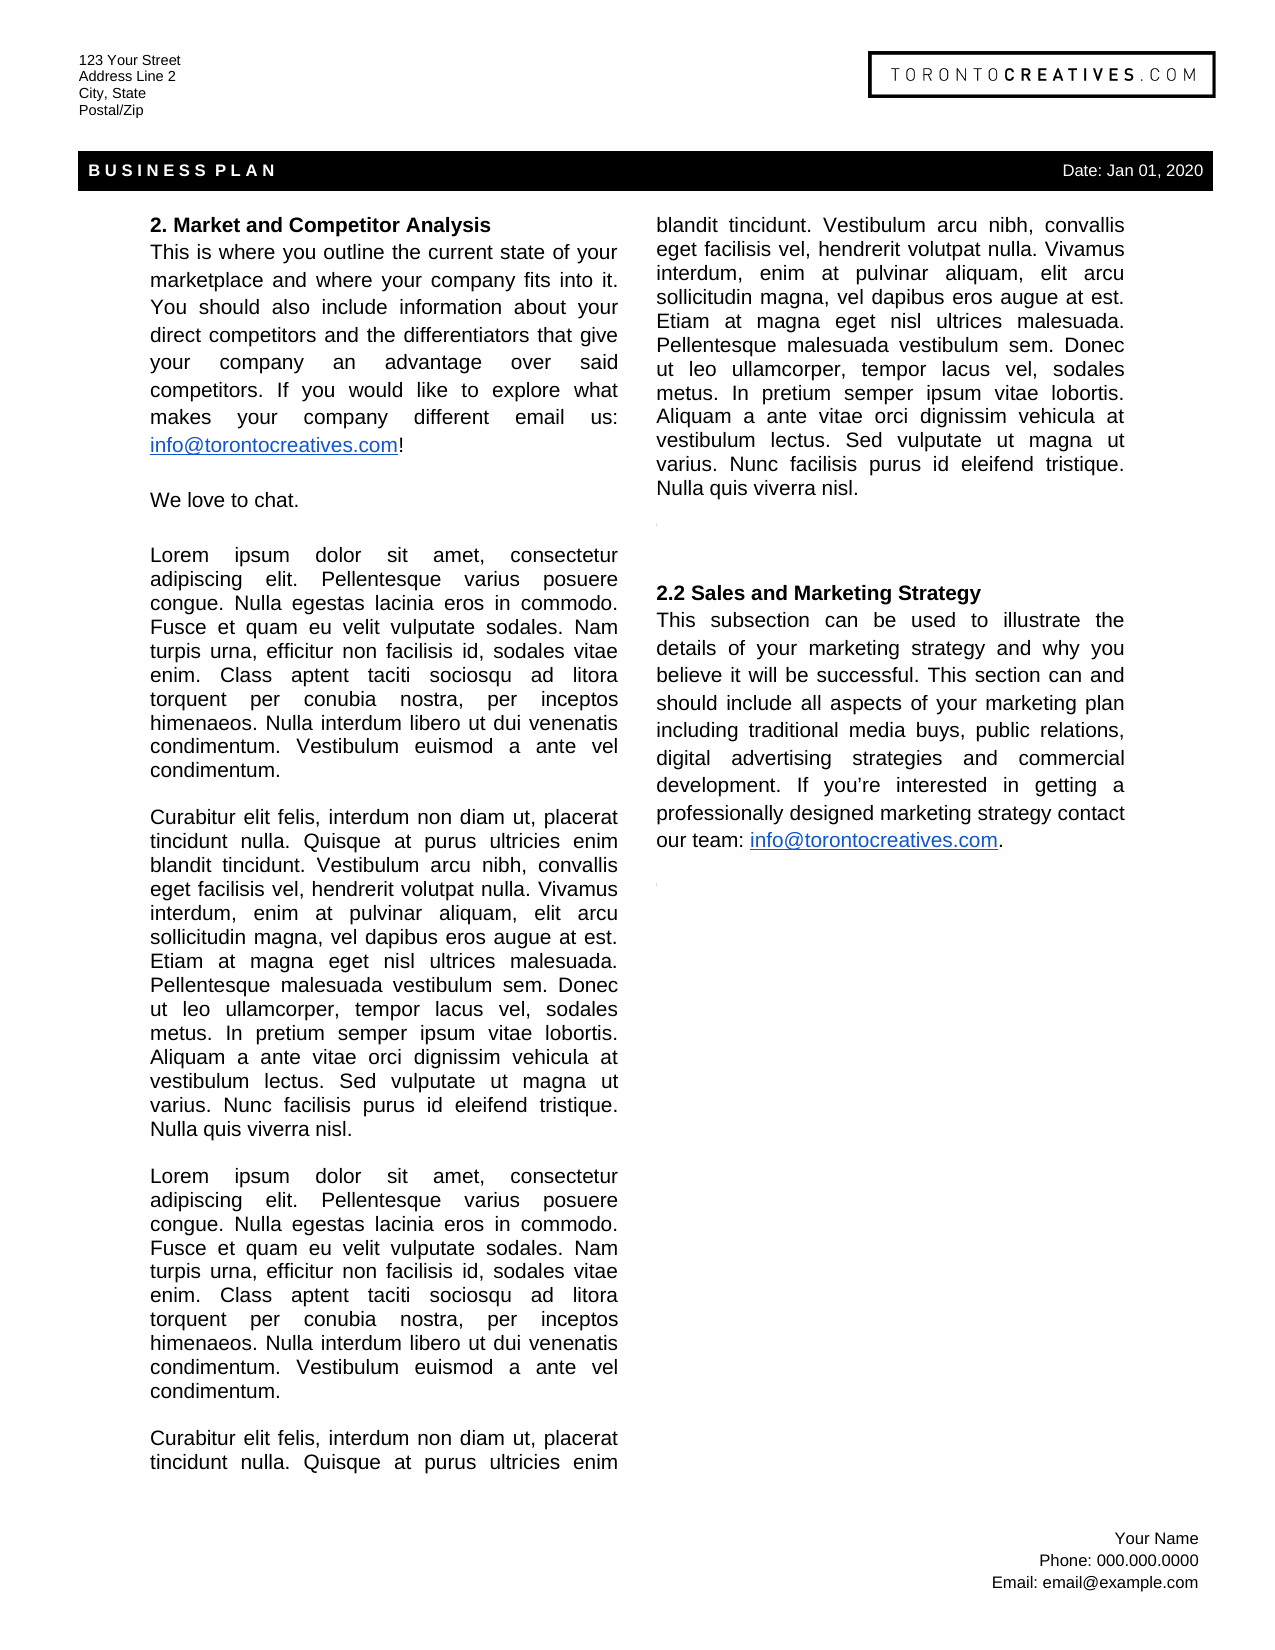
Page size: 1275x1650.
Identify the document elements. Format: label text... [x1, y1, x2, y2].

text 2.2 Sales and Marketing Strategy [656, 581, 1125, 605]
text Curabitur elit felis, interdum non diam ut, placerat tincidunt nulla. Quisque at purus ultricies enim blandit tincidunt. Vestibulum arcu nibh, convallis eget facilisis vel, hendrerit volutpat nulla. Vivamus interdum, enim at pulvinar aliquam, elit arcu sollicitudin magna, vel dapibus eros augue at est. Etiam at magna eget nisl ultrices malesuada. Pellentesque malesuada vestibulum sem. Donec ut leo ullamcorper, tempor lacus vel, sodales metus. In pretium semper ipsum vitae lobortis. Aliquam a ante vitae orci dignissim vehicula at vestibulum lectus. Sed vulputate ut magna ut varius. Nunc facilisis purus id eleifend tristique. Nulla quis viverra nisl. [656, 213, 1125, 500]
text This subsection can be used to illustrate the details of your marketing strategy and why you believe it will be successful. This section can and should include all aspects of your marketing plan including traditional media buys, public relations, digital advertising strategies and commercial development. If you’re interested in getting a professionally designed marketing strategy contact our team: info@torontocreatives.com. [656, 608, 1125, 852]
text 2. Market and Competitor Analysis [150, 213, 619, 237]
picture [868, 51, 1216, 98]
text This is where you outline the current state of your marketplace and where your company fits into it. You should also include information about your direct competitors and the differentiators that give your company an advantage over said competitors. If you would like to explore what makes your company different email us: info@torontocreatives.com! [150, 240, 619, 457]
text Curabitur elit felis, interdum non diam ut, placerat tincidunt nulla. Quisque at purus ultricies enim blandit tincidunt. Vestibulum arcu nibh, convallis eget facilisis vel, hendrerit volutpat nulla. Vivamus interdum, enim at pulvinar aliquam, elit arcu sollicitudin magna, vel dapibus eros augue at est. Etiam at magna eget nisl ultrices malesuada. Pellentesque malesuada vestibulum sem. Donec ut leo ullamcorper, tempor lacus vel, sodales metus. In pretium semper ipsum vitae lobortis. Aliquam a ante vitae orci dignissim vehicula at vestibulum lectus. Sed vulputate ut magna ut varius. Nunc facilisis purus id eleifend tristique. Nulla quis viverra nisl. [150, 805, 619, 1141]
text We love to chat. [150, 488, 619, 512]
